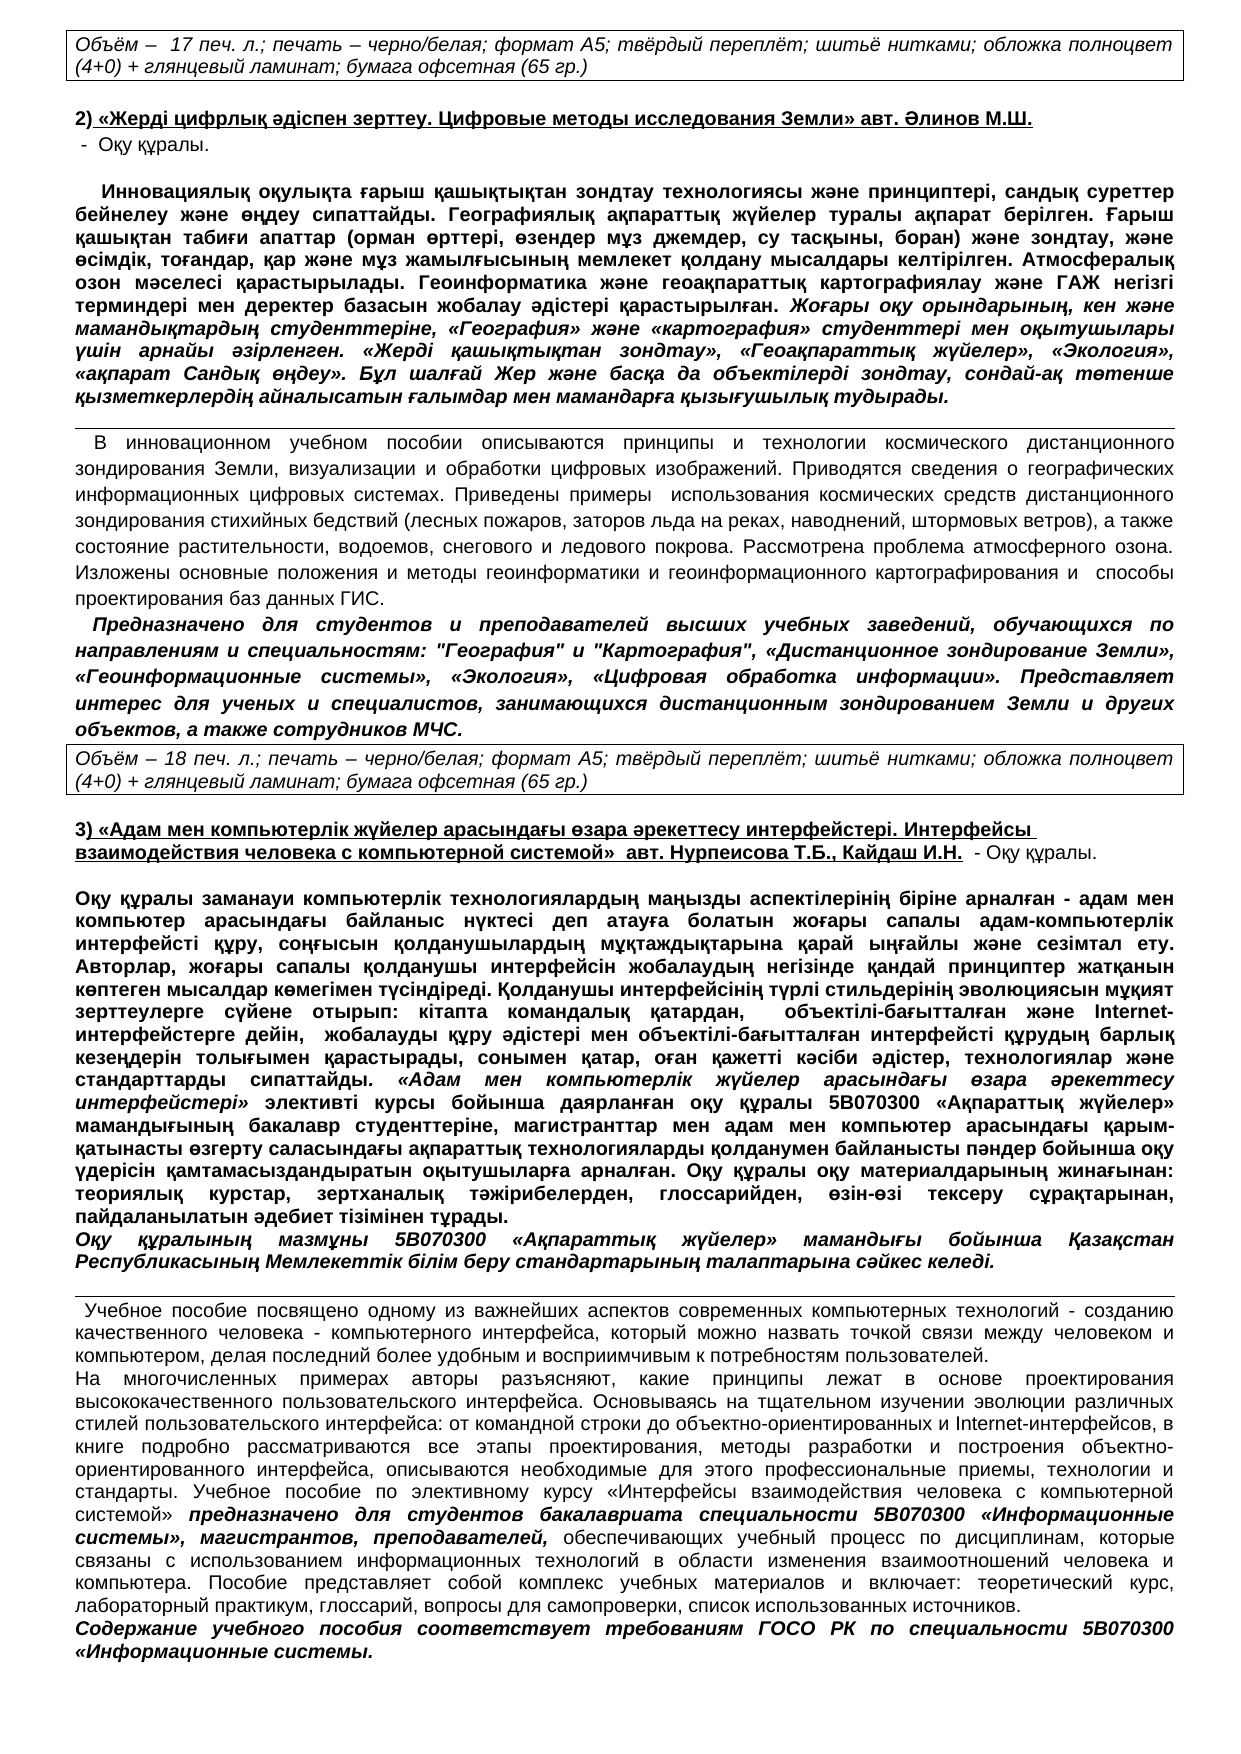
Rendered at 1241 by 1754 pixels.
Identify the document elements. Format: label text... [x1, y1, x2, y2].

list - Оқу құралы. [75, 133, 1175, 156]
text Содержание учебного пособия соответствует требованиям ГОСО РК по специальности 5В070300 «Информационные системы. [75, 1614, 1175, 1662]
text В инновационном учебном пособии описываются принципы и технологии космического дистанционного зондирования Земли, визуализации и обработки цифровых изображений. Приводятся сведения о географических информационных цифровых системах. Приведены примеры использования космических средств дистанционного зондирования стихийных бедствий (лесных пожаров, заторов льда на реках, наводнений, штормовых ветров), а также состояние растительности, водоемов, снегового и ледового покрова. Рассмотрена проблема атмосферного озона. Изложены основные положения и методы геоинформатики и геоинформационного картографирования и способы проектирования баз данных ГИС. [75, 429, 1175, 561]
text На многочисленных примерах авторы разъясняют, какие принципы лежат в основе проектирования высококачественного пользовательского интерфейса. Основываясь на тщательном изучении эволюции различных стилей пользовательского интерфейса: от командной строки до объектно-ориентированных и Internet-интерфейсов, в книге подробно рассматриваются все этапы проектирования, методы разработки и построения объектно-ориентированного интерфейса, описываются необходимые для этого профессиональные приемы, технологии и стандарты. Учебное пособие по элективному курсу «Интерфейсы взаимодействия человека с компьютерной системой» предназначено для студентов бакалавриата специальности 5В070300 «Информационные системы», магистрантов, преподавателей, обеспечивающих учебный процесс по дисциплинам, которые связаны с использованием информационных технологий в области изменения взаимоотношений человека и компьютера. Пособие представляет собой комплекс учебных материалов и включает: теоретический курс, лабораторный практикум, глоссарий, вопросы для самопроверки, список использованных источников. [75, 1364, 1175, 1614]
text Инновациялық оқулықта ғарыш қашықтықтан зондтау технологиясы және принциптері, сандық суреттер бейнелеу және өңдеу сипаттайды. Географиялық ақпараттық жүйелер туралы ақпарат берілген. Ғарыш қашықтан табиғи апаттар (орман өрттері, өзендер мұз джемдер, су тасқыны, боран) және зондтау, және өсімдік, тоғандар, қар және мұз жамылғысының мемлекет қолдану мысалдары келтірілген. Атмосфералық озон мәселесі қарастырылады. Геоинформатика және геоақпараттық картографиялау және ГАЖ негізгі терминдері мен деректер базасын жобалау әдістері қарастырылған. Жоғары оқу орындарының, кен және мамандықтардың студенттеріне, «География» және «картография» студенттері мен оқытушылары үшін арнайы әзірленген. «Жерді қашықтықтан зондтау», «Геоақпараттық жүйелер», «Экология», «ақпарат Сандық өңдеу». Бұл шалғай Жер және басқа да объектілерді зондтау, сондай-ақ төтенше қызметкерлердің айналысатын ғалымдар мен мамандарға қызығушылық тудырады. [75, 180, 1175, 407]
text Объём – 18 печ. л.; печать – черно/белая; формат А5; твёрдый переплёт; шитьё нитками; обложка полноцвет (4+0) + глянцевый ламинат; бумага офсетная (65 гр.) [67, 745, 1183, 794]
text Учебное пособие посвящено одному из важнейших аспектов современных компьютерных технологий - созданию качественного человека - компьютерного интерфейса, который можно назвать точкой связи между человеком и компьютером, делая последний более удобным и восприимчивым к потребностям пользователей. [75, 1297, 1175, 1364]
text Оқу құралының мазмұны 5В070300 «Ақпараттық жүйелер» мамандығы бойынша Қазақстан Республикасының Мемлекеттік білім беру стандартарының талаптарына сәйкес келеді. [75, 1227, 1175, 1273]
text Предназначено для студентов и преподавателей высших учебных заведений, обучающихся по направлениям и специальностям: "География" и "Картография", «Дистанционное зондирование Земли», «Геоинформационные системы», «Экология», «Цифровая обработка информации». Представляет интерес для ученых и специалистов, занимающихся дистанционным зондированием Земли и других объектов, а также сотрудников МЧС. [75, 611, 1175, 740]
list 2) «Жерді цифрлық әдіспен зерттеу. Цифровые методы исследования Земли» авт. Әлинов М.Ш. [75, 107, 1175, 130]
text Оқу құралы заманауи компьютерлік технологиялардың маңызды аспектілерінің біріне арналған - адам мен компьютер арасындағы байланыс нүктесі деп атауға болатын жоғары сапалы адам-компьютерлік интерфейсті құру, соңғысын қолданушылардың мұқтаждықтарына қарай ыңғайлы және сезімтал ету. Авторлар, жоғары сапалы қолданушы интерфейсін жобалаудың негізінде қандай принциптер жатқанын көптеген мысалдар көмегімен түсіндіреді. Қолданушы интерфейсінің түрлі стильдерінің эволюциясын мұқият зерттеулерге сүйене отырып: кітапта командалық қатардан, объектілі-бағытталған және Internet-интерфейстерге дейін, жобалауды құру әдістері мен объектілі-бағытталған интерфейсті құрудың барлық кезеңдерін толығымен қарастырады, сонымен қатар, оған қажетті кәсіби әдістер, технологиялар және стандарттарды сипаттайды. «Адам мен компьютерлік жүйелер арасындағы өзара әрекеттесу интерфейстері» элективті курсы бойынша даярланған оқу құралы 5В070300 «Ақпараттық жүйелер» мамандығының бакалавр студенттеріне, магистранттар мен адам мен компьютер арасындағы қарым-қатынасты өзгерту саласындағы ақпараттық технологияларды қолданумен байланысты пәндер бойынша оқу үдерісін қамтамасыздандыратын оқытушыларға арналған. Оқу құралы оқу материалдарының жинағынан: теориялық курстар, зертханалық тәжірибелерден, глоссарийден, өзін-өзі тексеру сұрақтарынан, пайдаланылатын әдебиет тізімінен тұрады. [75, 887, 1175, 1227]
list 3) «Адам мен компьютерлік жүйелер арасындағы өзара әрекеттесу интерфейстері. Интерфейсы взаимодействия человека с компьютерной системой» авт. Нурпеисова Т.Б., Кайдаш И.Н. - Оқу құралы. [75, 818, 1175, 863]
text Объём – 17 печ. л.; печать – черно/белая; формат А5; твёрдый переплёт; шитьё нитками; обложка полноцвет (4+0) + глянцевый ламинат; бумага офсетная (65 гр.) [67, 31, 1183, 80]
